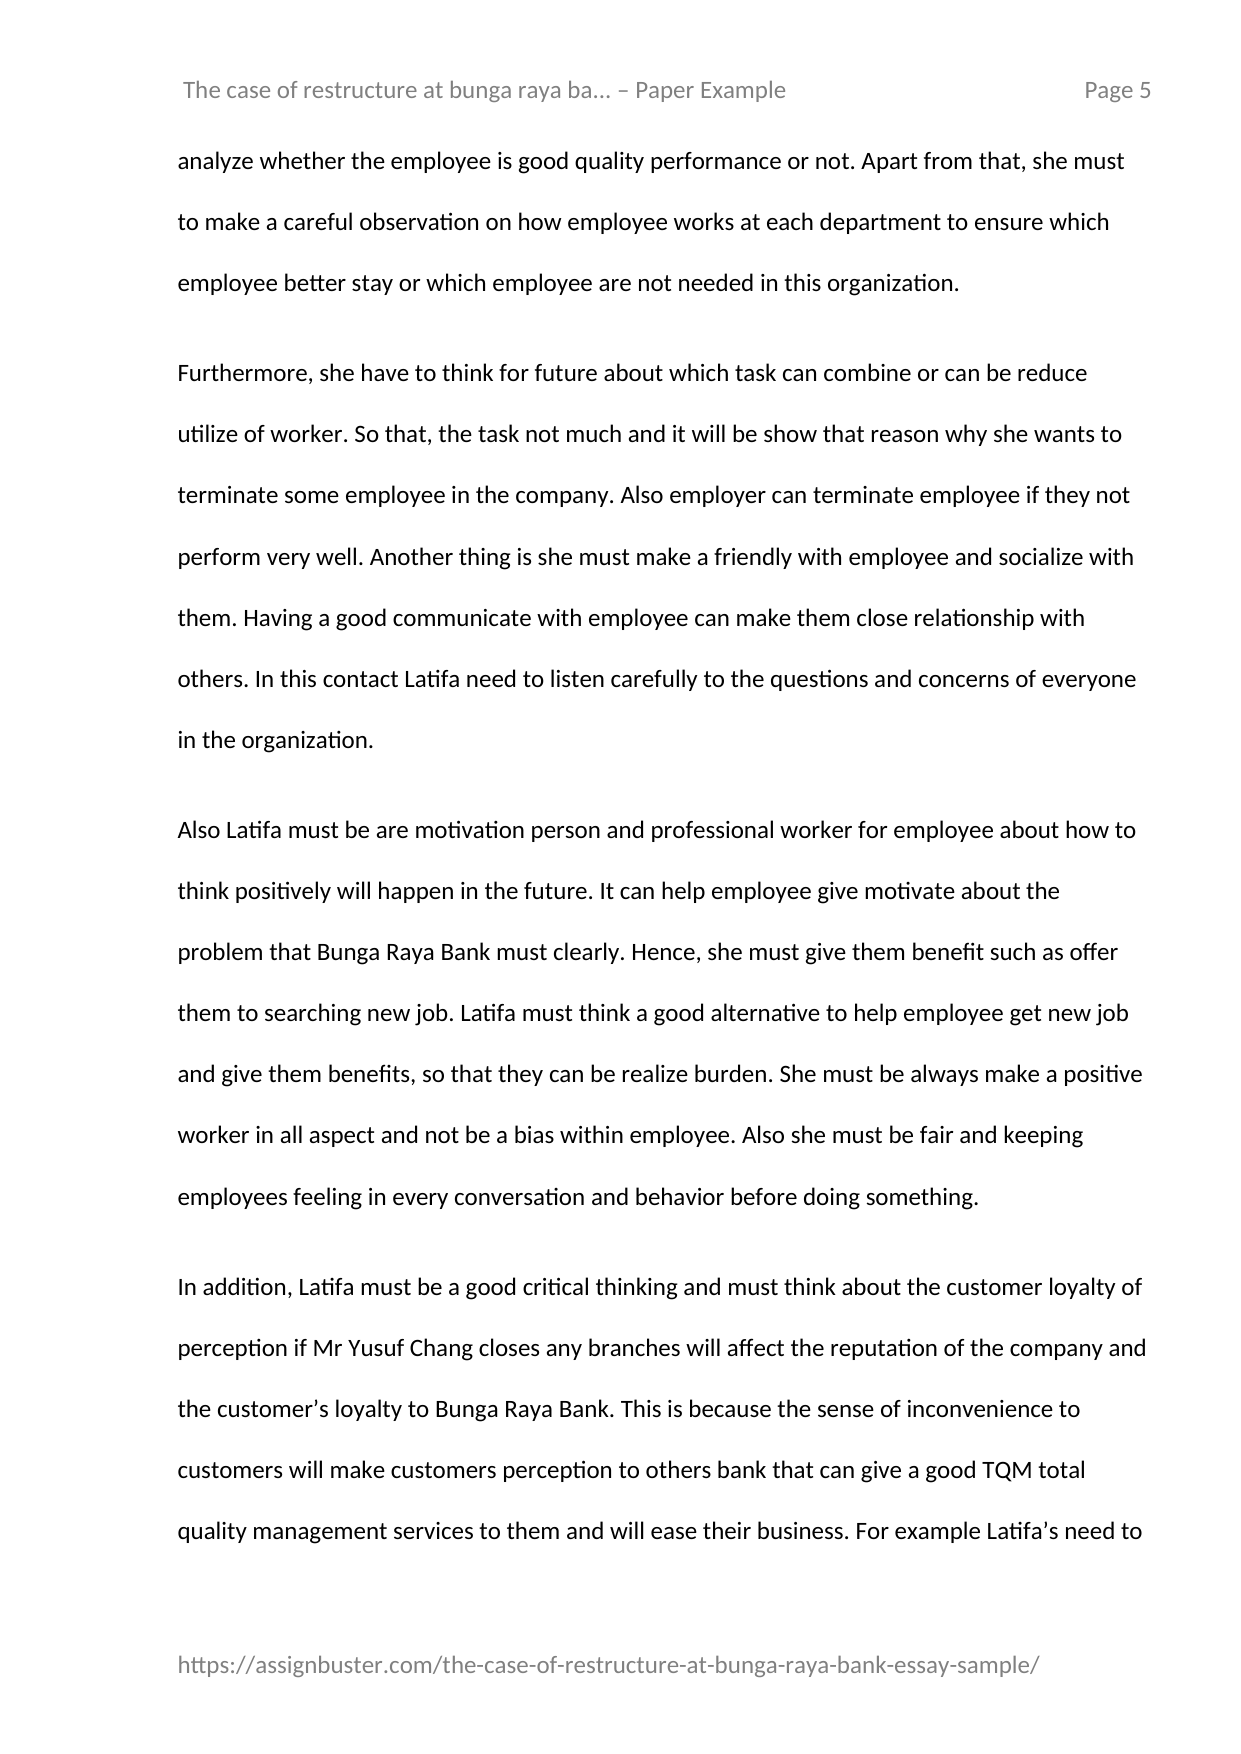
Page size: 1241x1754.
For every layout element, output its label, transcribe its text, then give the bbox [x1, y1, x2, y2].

text Furthermore, she have to think for future about which task can combine or can be reduce utilize of worker. So that, the task not much and it will be show that reason why she wants to terminate some employee in the company. Also employer can terminate employee if they not perform very well. Another thing is she must make a friendly with employee and socialize with them. Having a good communicate with employee can make them close relationship with others. In this contact Latifa need to listen carefully to the questions and concerns of everyone in the organization. [177, 358, 1152, 754]
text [177, 145, 1152, 298]
text Also Latifa must be are motivation person and professional worker for employee about how to think positively will happen in the future. It can help employee give motivate about the problem that Bunga Raya Bank must clearly. Hence, she must give them benefit such as offer them to searching new job. Latifa must think a good alternative to help employee get new job and give them benefits, so that they can be realize burden. She must be always make a positive worker in all aspect and not be a bias within employee. Also she must be fair and keeping employees feeling in every conversation and behavior before doing something. [177, 814, 1152, 1211]
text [177, 1271, 1152, 1546]
